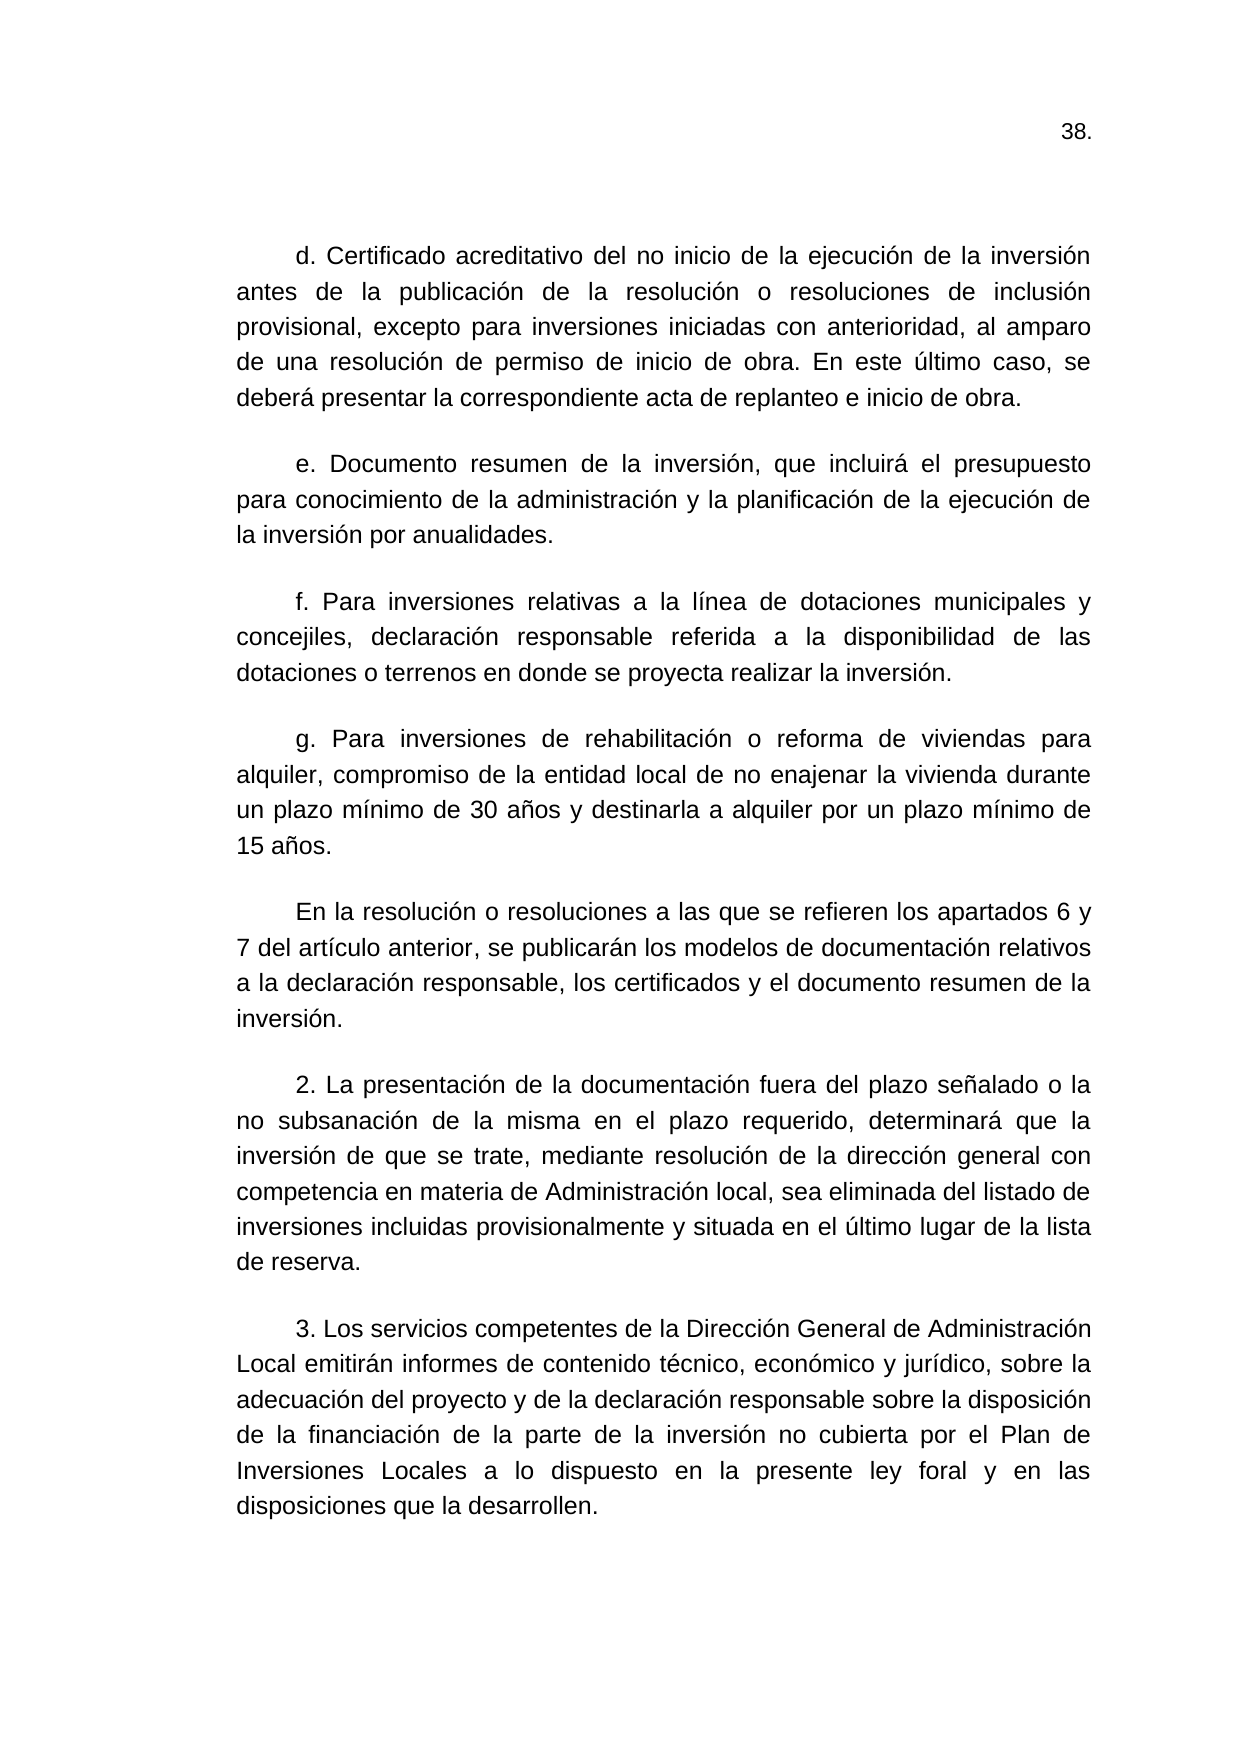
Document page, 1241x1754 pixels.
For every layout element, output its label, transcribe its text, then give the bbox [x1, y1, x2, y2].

text 2. La presentación de la documentación fuera del plazo señalado o la no subsanación de la misma en el plazo requerido, determinará que la inversión de que se trate, mediante resolución de la dirección general con competencia en materia de Administración local, sea eliminada del listado de inversiones incluidas provisionalmente y situada en el último lugar de la lista de reserva. [236, 1065, 1092, 1278]
text f. Para inversiones relativas a la línea de dotaciones municipales y concejiles, declaración responsable referida a la disponibilidad de las dotaciones o terrenos en donde se proyecta realizar la inversión. [236, 582, 1092, 688]
text d. Certificado acreditativo del no inicio de la ejecución de la inversión antes de la publicación de la resolución o resoluciones de inclusión provisional, excepto para inversiones iniciadas con anterioridad, al amparo de una resolución de permiso de inicio de obra. En este último caso, se deberá presentar la correspondiente acta de replanteo e inicio de obra. [236, 236, 1092, 413]
text En la resolución o resoluciones a las que se refieren los apartados 6 y 7 del artículo anterior, se publicarán los modelos de documentación relativos a la declaración responsable, los certificados y el documento resumen de la inversión. [236, 892, 1092, 1034]
text 3. Los servicios competentes de la Dirección General de Administración Local emitirán informes de contenido técnico, económico y jurídico, sobre la adecuación del proyecto y de la declaración responsable sobre la disposición de la financiación de la parte de la inversión no cubierta por el Plan de Inversiones Locales a lo dispuesto en la presente ley foral y en las disposiciones que la desarrollen. [236, 1309, 1092, 1522]
text e. Documento resumen de la inversión, que incluirá el presupuesto para conocimiento de la administración y la planificación de la ejecución de la inversión por anualidades. [236, 444, 1092, 551]
text g. Para inversiones de rehabilitación o reforma de viviendas para alquiler, compromiso de la entidad local de no enajenar la vivienda durante un plazo mínimo de 30 años y destinarla a alquiler por un plazo mínimo de 15 años. [236, 719, 1092, 861]
